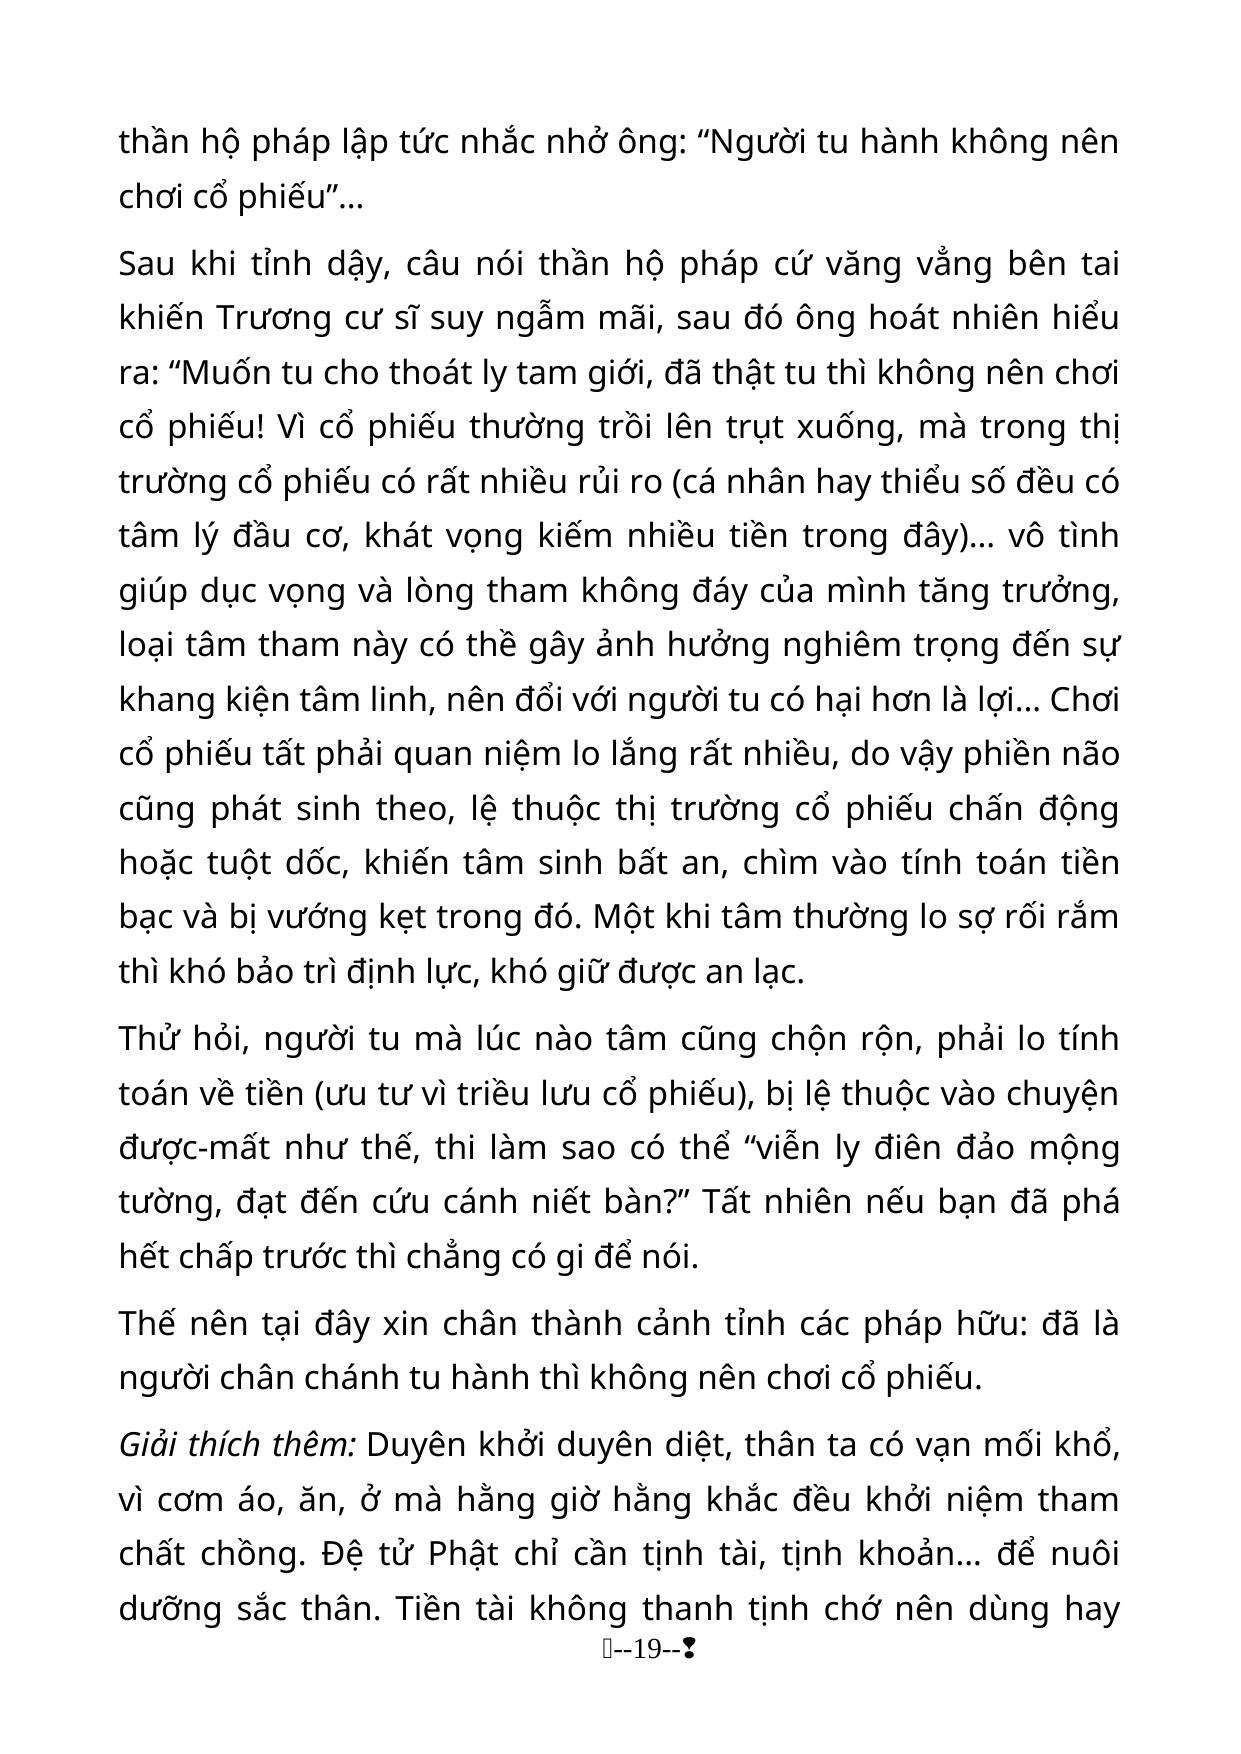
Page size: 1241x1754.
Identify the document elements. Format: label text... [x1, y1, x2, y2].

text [118, 1421, 1122, 1630]
text Thế nên tại đây xin chân thành cảnh tỉnh các pháp hữu: đã là người chân chánh tu hành thì không nên chơi cổ phiếu. [118, 1300, 1122, 1399]
text Sau khi tỉnh dậy, câu nói thần hộ pháp cứ văng vẳng bên tai khiến Trương cư sĩ suy ngẫm mãi, sau đó ông hoát nhiên hiểu ra: “Muốn tu cho thoát ly tam giới, đã thật tu thì không nên chơi cổ phiếu! Vì cổ phiếu thường trồi lên trụt xuống, mà trong thị trường cổ phiếu có rất nhiều rủi ro (cá nhân hay thiểu số đều có tâm lý đầu cơ, khát vọng kiếm nhiều tiền trong đây)… vô tình giúp dục vọng và lòng tham không đáy của mình tăng trưởng, loại tâm tham này có thề gây ảnh hưởng nghiêm trọng đến sự khang kiện tâm linh, nên đổi với người tu có hại hơn là lợi… Chơi cổ phiếu tất phải quan niệm lo lắng rất nhiều, do vậy phiền não cũng phát sinh theo, lệ thuộc thị trường cổ phiếu chấn động hoặc tuột dốc, khiến tâm sinh bất an, chìm vào tính toán tiền bạc và bị vướng kẹt trong đó. Một khi tâm thường lo sợ rối rắm thì khó bảo trì định lực, khó giữ được an lạc. [118, 239, 1122, 993]
text Thử hỏi, người tu mà lúc nào tâm cũng chộn rộn, phải lo tính toán về tiền (ưu tư vì triều lưu cổ phiếu), bị lệ thuộc vào chuyện được-mất như thế, thi làm sao có thể “viễn ly điên đảo mộng tường, đạt đến cứu cánh niết bàn?” Tất nhiên nếu bạn đã phá hết chấp trước thì chẳng có gi để nói. [118, 1015, 1122, 1278]
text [118, 118, 1122, 218]
